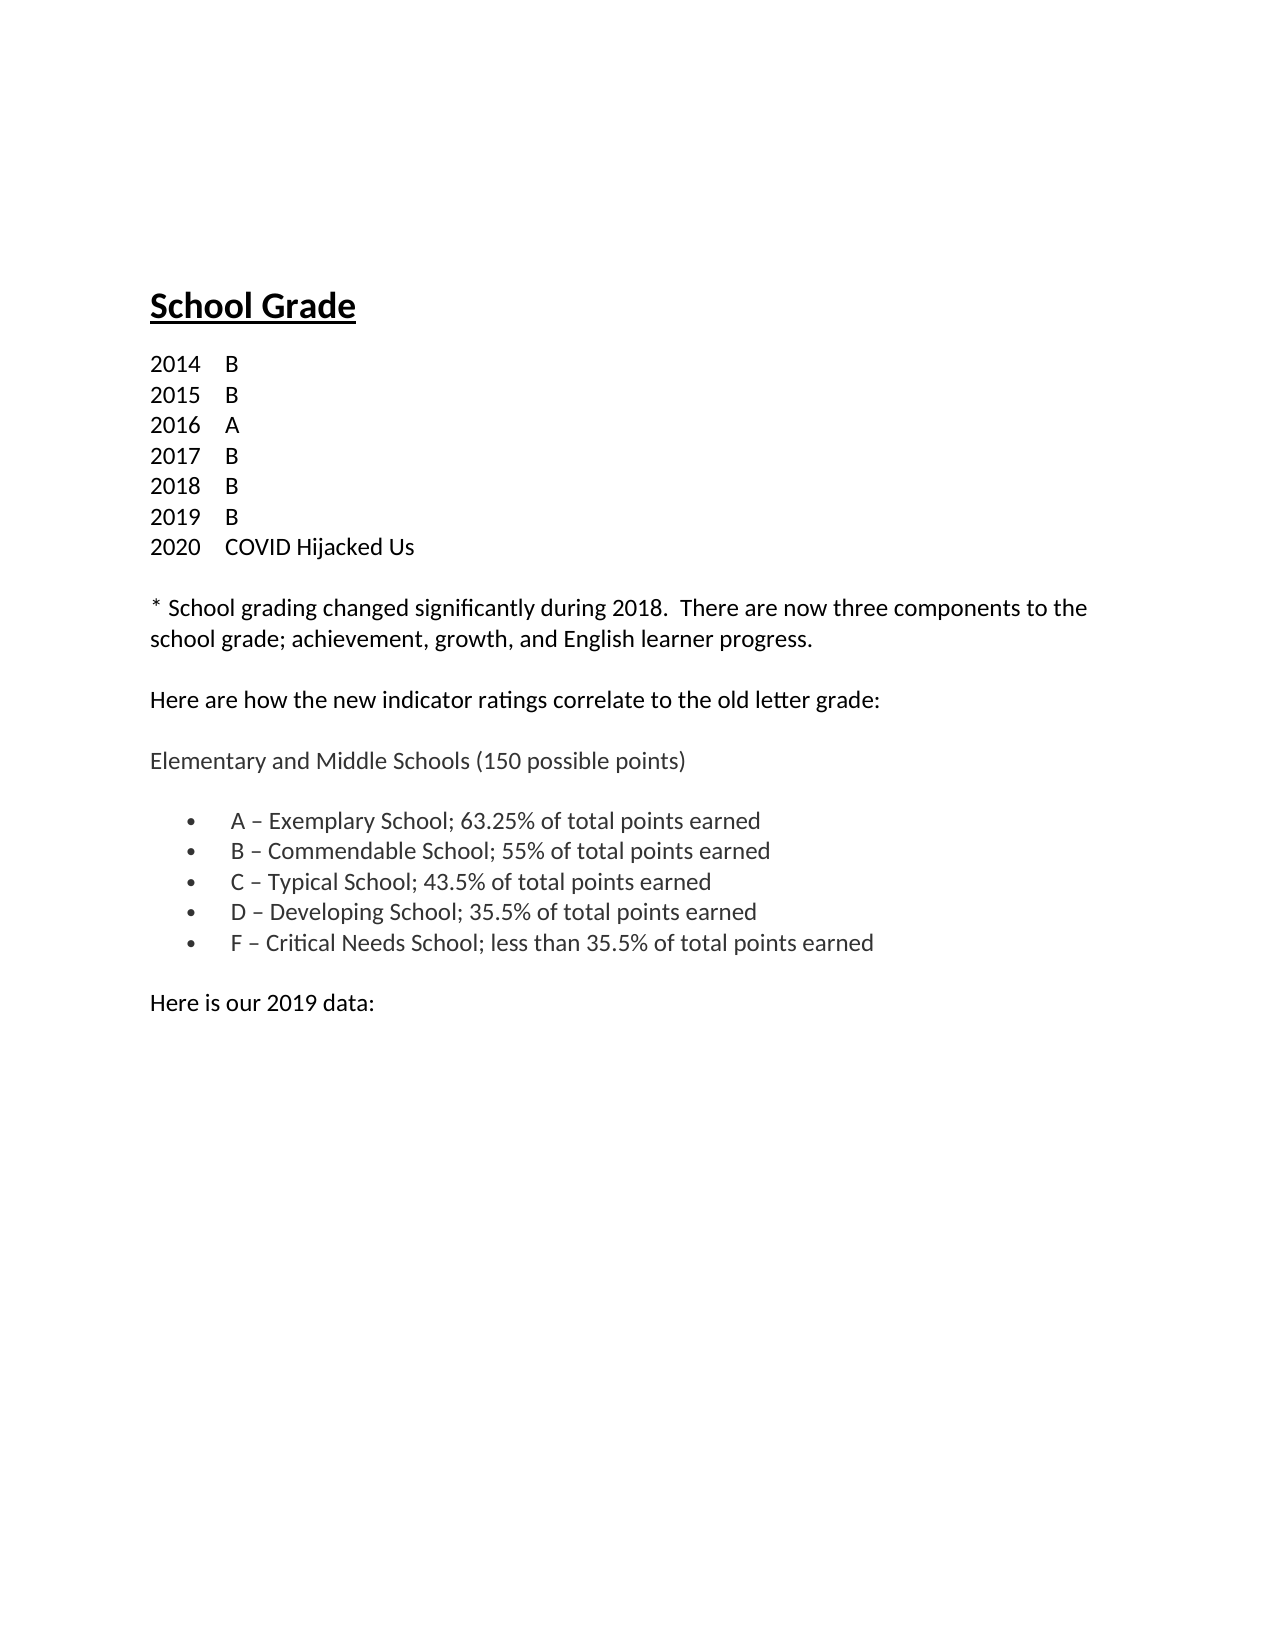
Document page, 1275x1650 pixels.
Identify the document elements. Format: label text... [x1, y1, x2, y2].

list A – Exemplary School; 63.25% of total points earned [187, 805, 1125, 835]
text 2019 B [150, 501, 1125, 532]
text School Grade [150, 282, 1125, 328]
text 2020 COVID Hijacked Us [150, 532, 1125, 562]
list D – Developing School; 35.5% of total points earned [187, 896, 1125, 927]
text 2017 B [150, 440, 1125, 471]
list B – Commendable School; 55% of total points earned [187, 835, 1125, 866]
text 2016 A [150, 409, 1125, 440]
text * School grading changed significantly during 2018. There are now three components to the school grade; achievement, growth, and English learner progress. [150, 593, 1125, 654]
text 2018 B [150, 471, 1125, 501]
text Elementary and Middle Schools (150 possible points) [150, 745, 1125, 776]
text 2014 B [150, 348, 1125, 379]
text 2015 B [150, 379, 1125, 409]
text Here is our 2019 data: [150, 987, 1125, 1017]
list C – Typical School; 43.5% of total points earned [187, 866, 1125, 896]
list F – Critical Needs School; less than 35.5% of total points earned [187, 927, 1125, 957]
text Here are how the new indicator ratings correlate to the old letter grade: [150, 684, 1125, 715]
